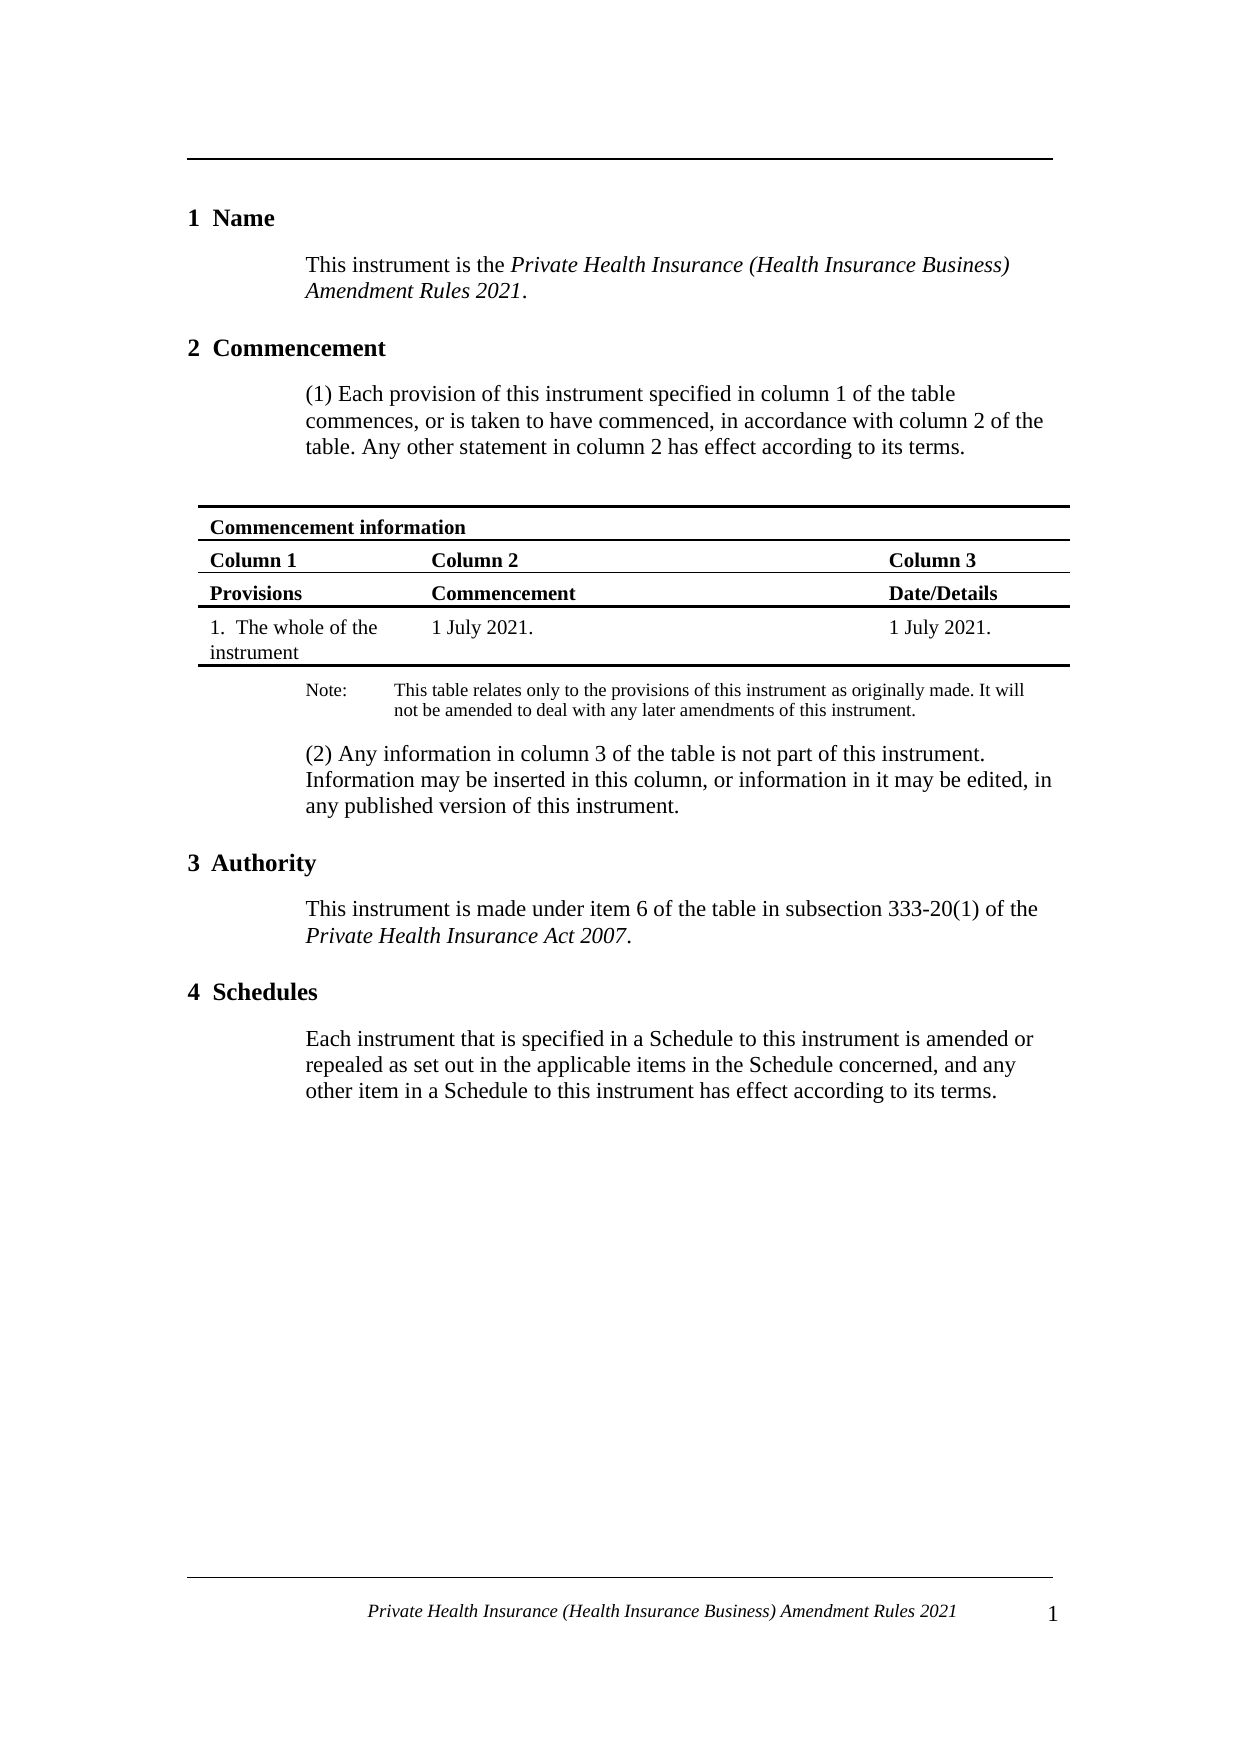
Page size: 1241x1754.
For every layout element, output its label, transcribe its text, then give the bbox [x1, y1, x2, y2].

text 2 Commencement [187, 333, 1053, 362]
table_cell 1 July 2021. [420, 608, 878, 664]
table_cell Column 3 [878, 541, 1069, 572]
table_cell Column 1 [198, 541, 420, 572]
table_cell 1 July 2021. [878, 608, 1069, 664]
table_cell Commencement [420, 573, 878, 604]
table_header Commencement information [198, 508, 1069, 539]
text Note: This table relates only to the provisions of this instrument as originally made. It will not be amended to deal with any later amendments of this instrument. [305, 680, 1053, 721]
text 1 Name [187, 203, 1053, 232]
text This instrument is the Private Health Insurance (Health Insurance Business) Amendment Rules 2021. [187, 251, 1053, 304]
text Each instrument that is specified in a Schedule to this instrument is amended or repealed as set out in the applicable items in the Schedule concerned, and any other item in a Schedule to this instrument has effect according to its terms. [187, 1025, 1053, 1104]
table_cell Column 2 [420, 541, 878, 572]
text 4 Schedules [187, 977, 1053, 1006]
table_cell 1. The whole of the instrument [198, 608, 420, 664]
text (1) Each provision of this instrument specified in column 1 of the table commences, or is taken to have commenced, in accordance with column 2 of the table. Any other statement in column 2 has effect according to its terms. [187, 380, 1053, 459]
table_cell Provisions [198, 573, 420, 604]
text This instrument is made under item 6 of the table in subsection 333-20(1) of the Private Health Insurance Act 2007. [187, 895, 1053, 948]
text 3 Authority [187, 848, 1053, 877]
table_cell Date/Details [878, 573, 1069, 604]
text (2) Any information in column 3 of the table is not part of this instrument. Information may be inserted in this column, or information in it may be edited, in any published version of this instrument. [187, 740, 1053, 819]
